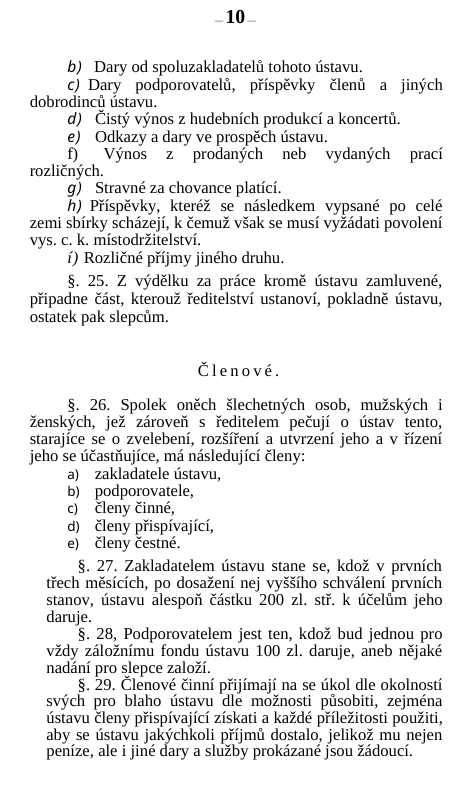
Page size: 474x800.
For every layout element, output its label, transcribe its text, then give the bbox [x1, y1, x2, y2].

text §. 28, Podporovatelem jest ten, kdož bud jednou pro vždy záložnímu fondu ústavu 100 zl. daruje, aneb nějaké nadání pro slepce založí. [46, 626, 443, 677]
list členy čestné. [29, 534, 443, 552]
list členy činné, [29, 500, 443, 517]
list Dary od spoluzakladatelů tohoto ústavu. [29, 59, 443, 76]
text f) Výnos z prodaných neb vydaných prací rozličných. [29, 146, 443, 180]
list Čistý výnos z hudebních produkcí a koncertů. [29, 111, 443, 128]
text í) Rozličné příjmy jiného druhu. [29, 249, 443, 267]
list zakladatele ústavu, [29, 465, 443, 483]
text §. 29. Členové činní přijímají na se úkol dle okolností svých pro blaho ústavu dle možnosti působiti, zejména ústavu členy přispívající získati a každé příležitosti použiti, aby se ústavu jakýchkoli příjmů dostalo, jelikož mu nejen peníze, ale i jiné dary a služby prokázané jsou žádoucí. [46, 677, 443, 760]
list členy přispívající, [29, 517, 443, 534]
text §. 25. Z výdělku za práce kromě ústavu zamluvené, připadne část, kterouž ředitelství ustanoví, pokladně ústavu, ostatek pak slepcům. [29, 273, 443, 326]
list Příspěvky, kteréž se následkem vypsané po celé zemi sbírky scházejí, k čemuž však se musí vyžádati povolení vys. c. k. místodržitelství. [29, 197, 443, 249]
text §. 27. Zakladatelem ústavu stane se, kdož v prvních třech měsících, po dosažení nej vyššího schválení prvních stanov, ústavu alespoň částku 200 zl. stř. k účelům jeho daruje. [46, 558, 443, 626]
text Členové. [34, 361, 443, 380]
list Odkazy a dary ve prospěch ústavu. [29, 128, 443, 146]
list Dary podporovatelů, příspěvky členů a jiných dobrodinců ústavu. [29, 76, 443, 111]
list podporovatele, [29, 483, 443, 500]
text — 10 — [29, 8, 441, 27]
list Stravné za chovance platící. [29, 180, 443, 197]
text §. 26. Spolek oněch šlechetných osob, mužských i ženských, jež zároveň s ředitelem pečují o ústav tento, starajíce se o zvelebení, rozšíření a utvrzení jeho a v řízení jeho se účastňujíce, má následující členy: [29, 396, 443, 465]
